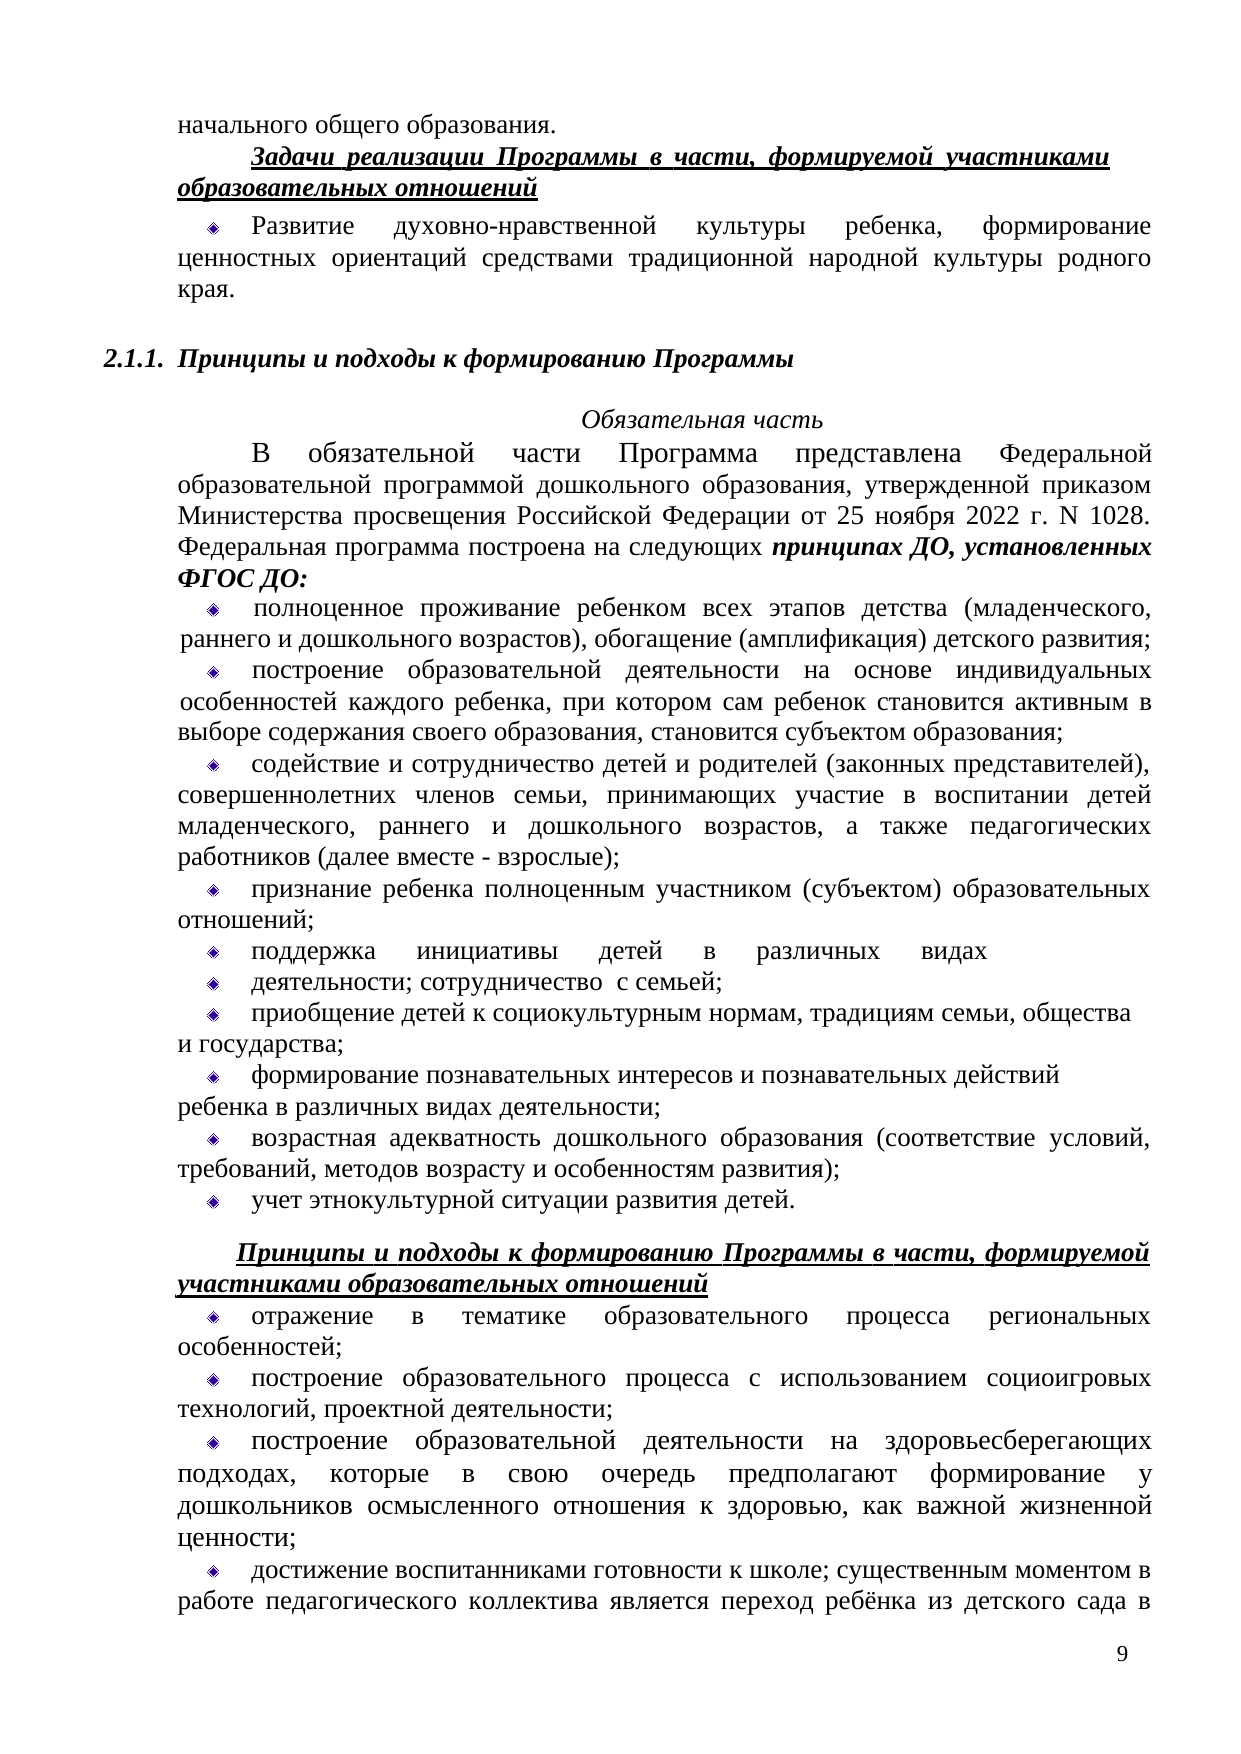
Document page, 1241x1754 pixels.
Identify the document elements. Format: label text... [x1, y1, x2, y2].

picture [206, 1195, 220, 1209]
text В обязательной части Программа представлена Федеральной образовательной программой дошкольного образования, утвержденной приказом Министерства просвещения Российской Федерации от 25 ноября 2022 г. N 1028. Федеральная программа построена на следующих принципах ДО, установленных ФГОС ДО: [177, 435, 1152, 593]
text признание ребенка полноценным участником (субъектом) образовательных отношений; [177, 872, 1151, 934]
picture [206, 946, 220, 959]
picture [206, 603, 220, 617]
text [177, 108, 1151, 139]
text отражение в тематике образовательного процесса региональных особенностей; [177, 1299, 1152, 1361]
text полноценное проживание ребенком всех этапов детства (младенческого, [177, 593, 1151, 622]
list Принципы и подходы к формированию Программы [103, 342, 1221, 373]
text построение образовательного процесса с использованием социоигровых технологий, проектной деятельности; [177, 1361, 1152, 1423]
text выборе содержания своего образования, становится субъектом образования; [177, 716, 1221, 747]
text Обязательная часть [581, 403, 1221, 434]
text Задачи реализации Программы в части, формируемой участниками образовательных отношений [177, 140, 1152, 202]
text формирование познавательных интересов и познавательных действий ребенка в различных видах деятельности; [177, 1058, 1152, 1121]
text построение образовательной деятельности на здоровьесберегающих подходах, которые в свою очередь предполагают формирование у дошкольников осмысленного отношения к здоровью, как важной жизненной ценности; [177, 1423, 1152, 1553]
text содействие и сотрудничество детей и родителей (законных представителей), совершеннолетних членов семьи, принимающих участие в воспитании детей младенческого, раннего и дошкольного возрастов, а также педагогических работников (далее вместе - взрослые); [177, 747, 1151, 872]
text поддержка инициативы детей в различных видах деятельности; сотрудничество с семьей; [251, 934, 988, 996]
text раннего и дошкольного возрастов), обогащение (амплификация) детского развития; построение образовательной деятельности на основе индивидуальных особенностей каждого ребенка, при котором сам ребенок становится активным в [177, 622, 1152, 716]
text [177, 1553, 1152, 1615]
text учет этнокультурной ситуации развития детей. [251, 1183, 1221, 1214]
text Принципы и подходы к формированию Программы в части, формируемой участниками образовательных отношений [177, 1236, 1152, 1299]
text возрастная адекватность дошкольного образования (соответствие условий, требований, методов возрасту и особенностям развития); [177, 1121, 1221, 1183]
picture [206, 977, 220, 991]
text приобщение детей к социокультурным нормам, традициям семьи, общества и государства; [177, 996, 1152, 1058]
text Развитие духовно-нравственной культуры ребенка, формирование ценностных ориентаций средствами традиционной народной культуры родного края. [177, 209, 1152, 303]
